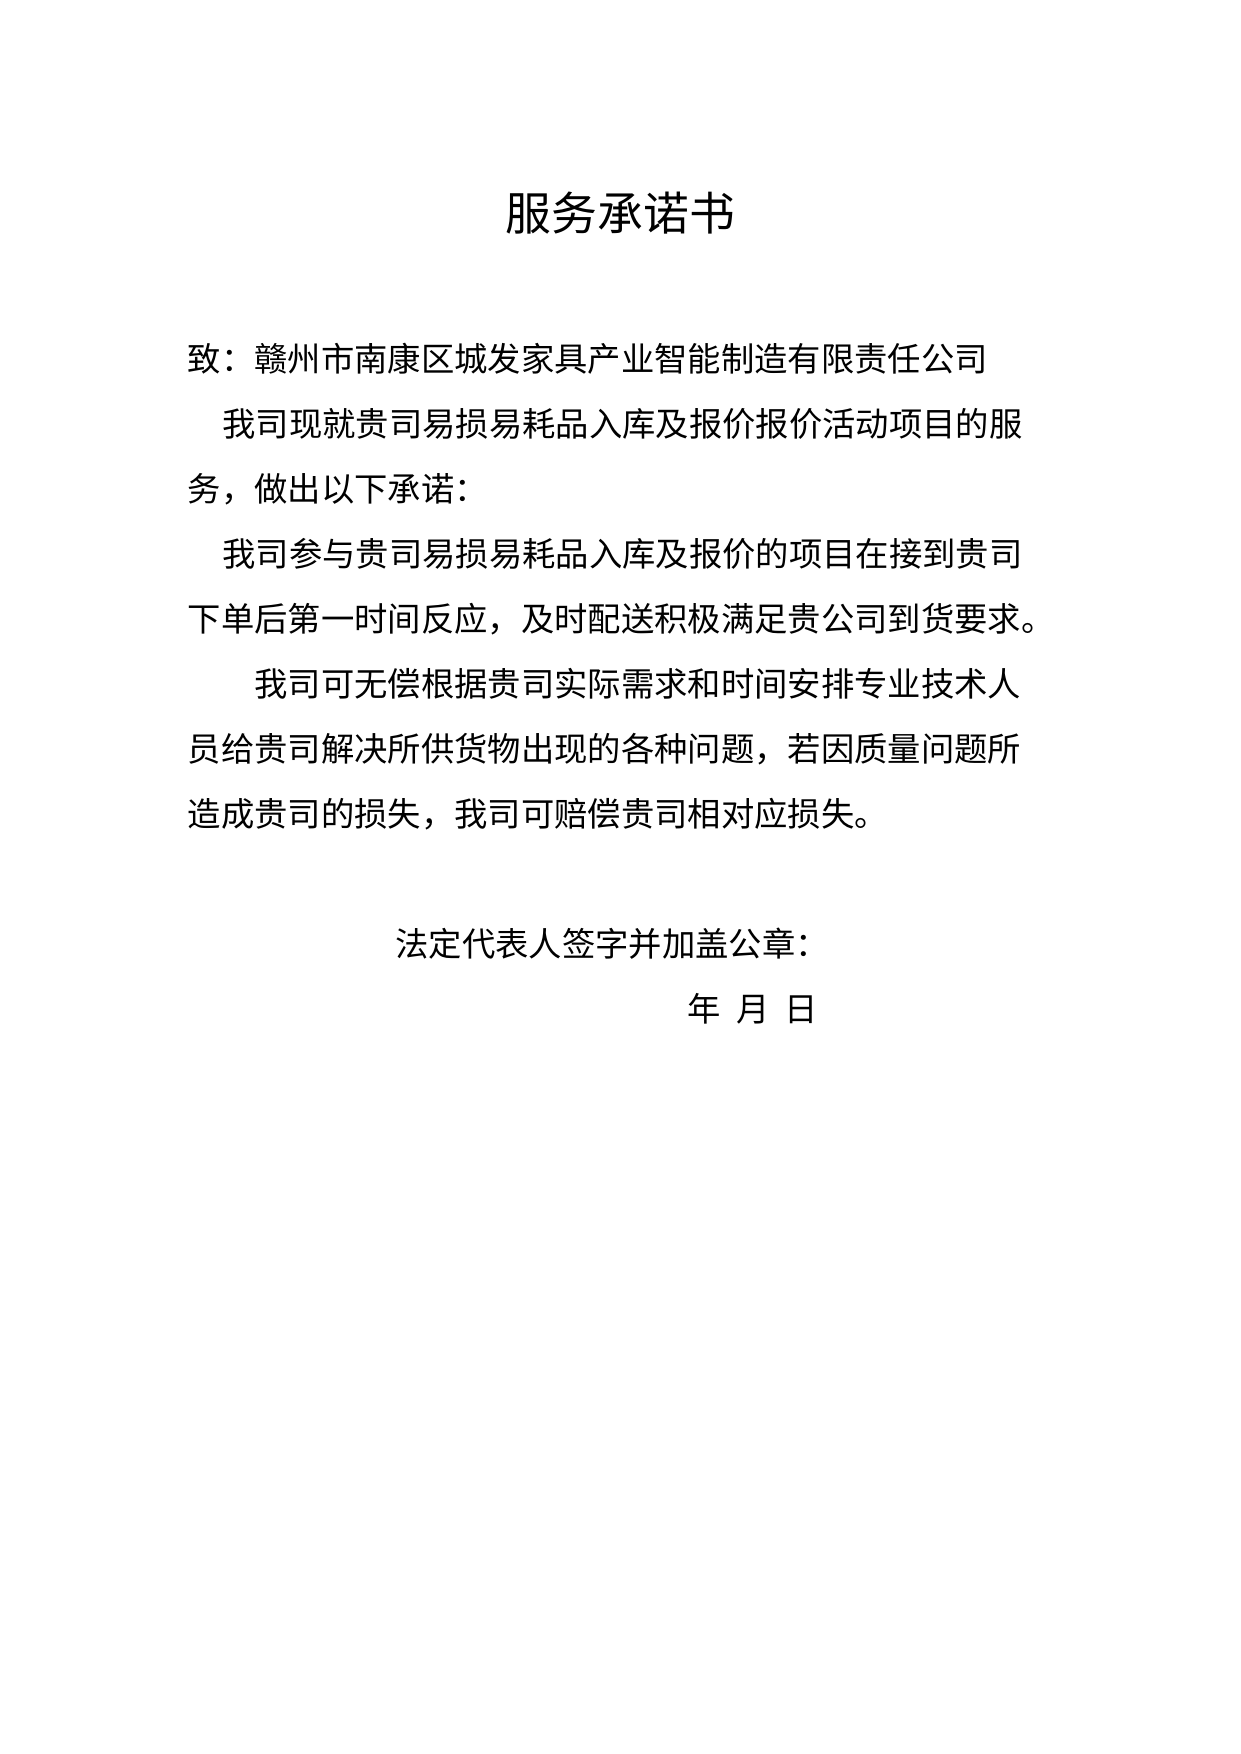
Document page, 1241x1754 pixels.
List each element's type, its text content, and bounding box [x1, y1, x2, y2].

text 致：赣州市南康区城发家具产业智能制造有限责任公司 [187, 324, 1053, 389]
list 我司可无偿根据贵司实际需求和时间安排专业技术人员给贵司解决所供货物出现的各种问题，若因质量问题所造成贵司的损失，我司可赔偿贵司相对应损失。 [187, 649, 1053, 844]
text 法定代表人签字并加盖公章： [187, 909, 1053, 974]
text 年 月 日 [187, 974, 1053, 1039]
text 服务承诺书 [187, 162, 1053, 259]
text 我司现就贵司易损易耗品入库及报价报价活动项目的服务，做出以下承诺： [187, 389, 1053, 519]
text 我司参与贵司易损易耗品入库及报价的项目在接到贵司下单后第一时间反应，及时配送积极满足贵公司到货要求。 [187, 519, 1053, 649]
